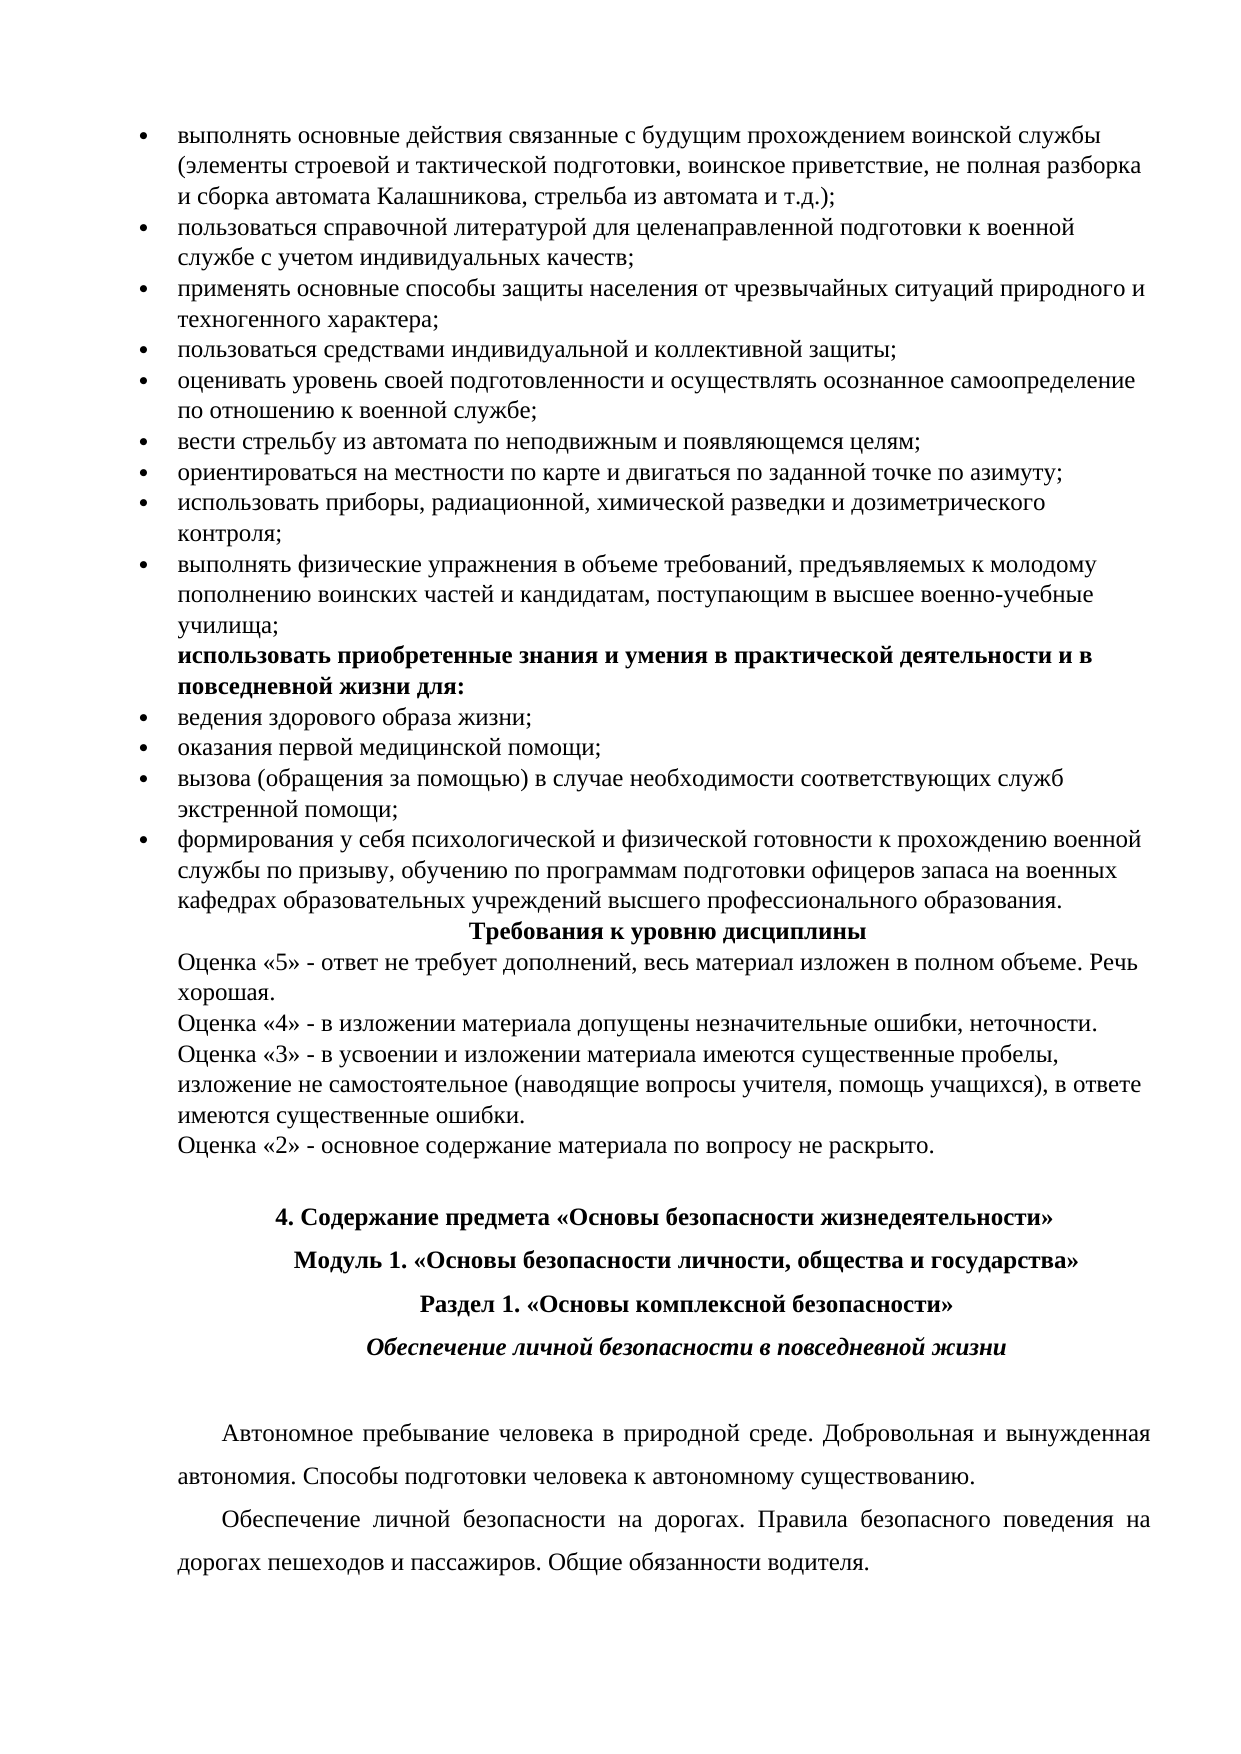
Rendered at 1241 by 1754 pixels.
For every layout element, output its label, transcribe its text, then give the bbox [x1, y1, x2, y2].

text использовать приобретенные знания и умения в практической деятельности и в повседневной жизни для: [177, 639, 1152, 700]
list ориентироваться на местности по карте и двигаться по заданной точке по азимуту; [140, 455, 1152, 486]
text 4. Содержание предмета «Основы безопасности жизнедеятельности» [177, 1202, 1152, 1231]
text Требования к уровню дисциплины [177, 914, 1152, 945]
text Обеспечение личной безопасности на дорогах. Правила безопасного поведения на дорогах пешеходов и пассажиров. Общие обязанности водителя. [177, 1504, 1152, 1576]
text Раздел 1. «Основы комплексной безопасности» [177, 1289, 1152, 1317]
text Обеспечение личной безопасности в повседневной жизни [177, 1332, 1152, 1361]
text Оценка «3» - в усвоении и изложении материала имеются существенные пробелы, изложение не самостоятельное (наводящие вопросы учителя, помощь учащихся), в ответе имеются существенные ошибки. [177, 1037, 1152, 1129]
list выполнять основные действия связанные с будущим прохождением воинской службы (элементы строевой и тактической подготовки, воинское приветствие, не полная разборка и сборка автомата Калашникова, стрельба из автомата и т.д.); [140, 118, 1152, 210]
text Оценка «4» - в изложении материала допущены незначительные ошибки, неточности. [177, 1006, 1152, 1037]
list применять основные способы защиты населения от чрезвычайных ситуаций природного и техногенного характера; [140, 271, 1152, 332]
list оценивать уровень своей подготовленности и осуществлять осознанное самоопределение по отношению к военной службе; [140, 363, 1152, 424]
list использовать приборы, радиационной, химической разведки и дозиметрического контроля; [140, 486, 1152, 547]
list оказания первой медицинской помощи; [140, 731, 1152, 761]
list ведения здорового образа жизни; [140, 700, 1152, 731]
list выполнять физические упражнения в объеме требований, предъявляемых к молодому пополнению воинских частей и кандидатам, поступающим в высшее военно-учебные училища; [140, 547, 1152, 639]
text Оценка «2» - основное содержание материала по вопросу не раскрыто. [177, 1129, 1152, 1159]
text Автономное пребывание человека в природной среде. Добровольная и вынужденная автономия. Способы подготовки человека к автономному существованию. [177, 1418, 1152, 1490]
list пользоваться средствами индивидуальной и коллективной защиты; [140, 332, 1152, 363]
text Оценка «5» - ответ не требует дополнений, весь материал изложен в полном объеме. Речь хорошая. [177, 945, 1152, 1006]
list вести стрельбу из автомата по неподвижным и появляющемся целям; [140, 424, 1152, 455]
text Модуль 1. «Основы безопасности личности, общества и государства» [177, 1246, 1152, 1274]
list формирования у себя психологической и физической готовности к прохождению военной службы по призыву, обучению по программам подготовки офицеров запаса на военных кафедрах образовательных учреждений высшего профессионального образования. [140, 822, 1152, 914]
list пользоваться справочной литературой для целенаправленной подготовки к военной службе с учетом индивидуальных качеств; [140, 210, 1152, 271]
list вызова (обращения за помощью) в случае необходимости соответствующих служб экстренной помощи; [140, 761, 1152, 822]
